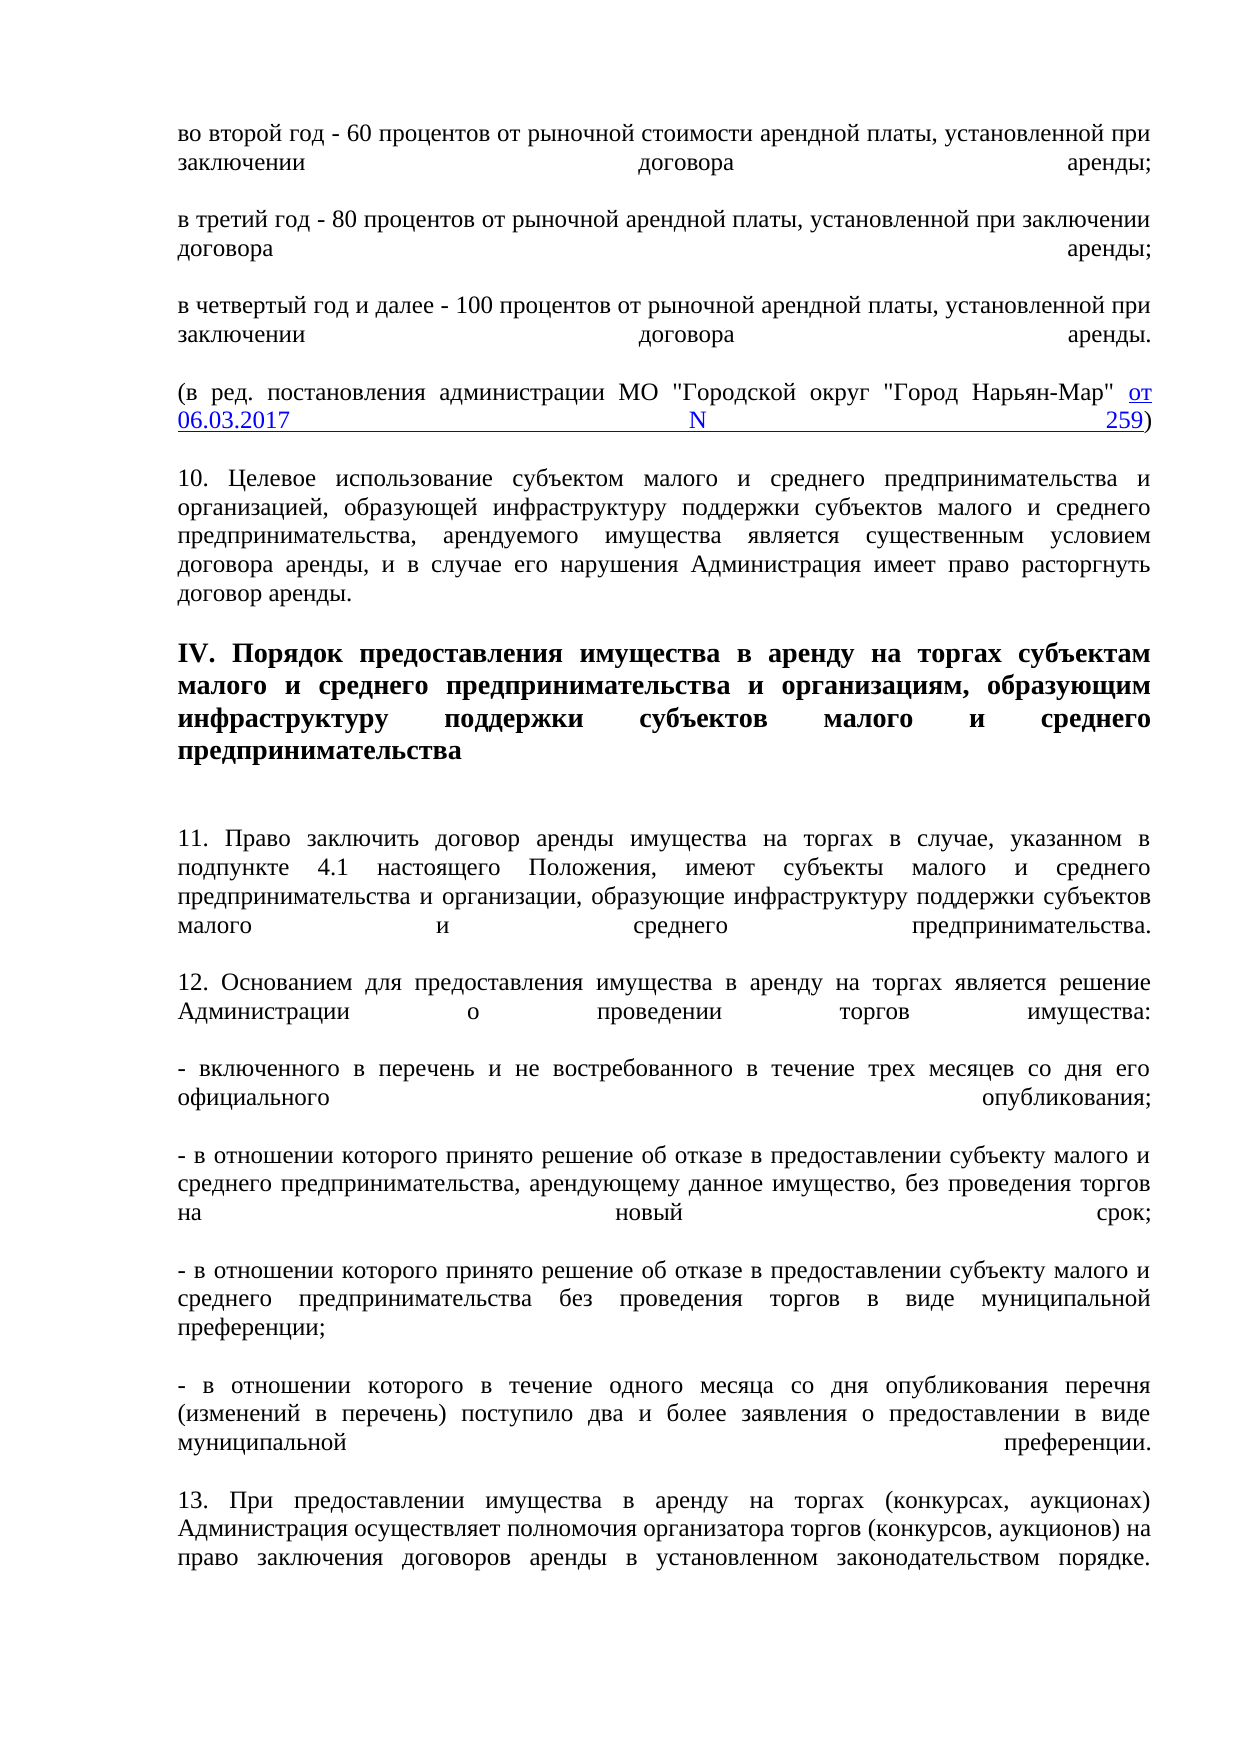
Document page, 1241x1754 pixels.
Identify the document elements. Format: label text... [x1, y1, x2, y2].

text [177, 118, 1152, 607]
text IV. Порядок предоставления имущества в аренду на торгах субъектам малого и среднего предпринимательства и организациям, образующим инфраструктуру поддержки субъектов малого и среднего предпринимательства [177, 636, 1152, 766]
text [177, 795, 1152, 1600]
